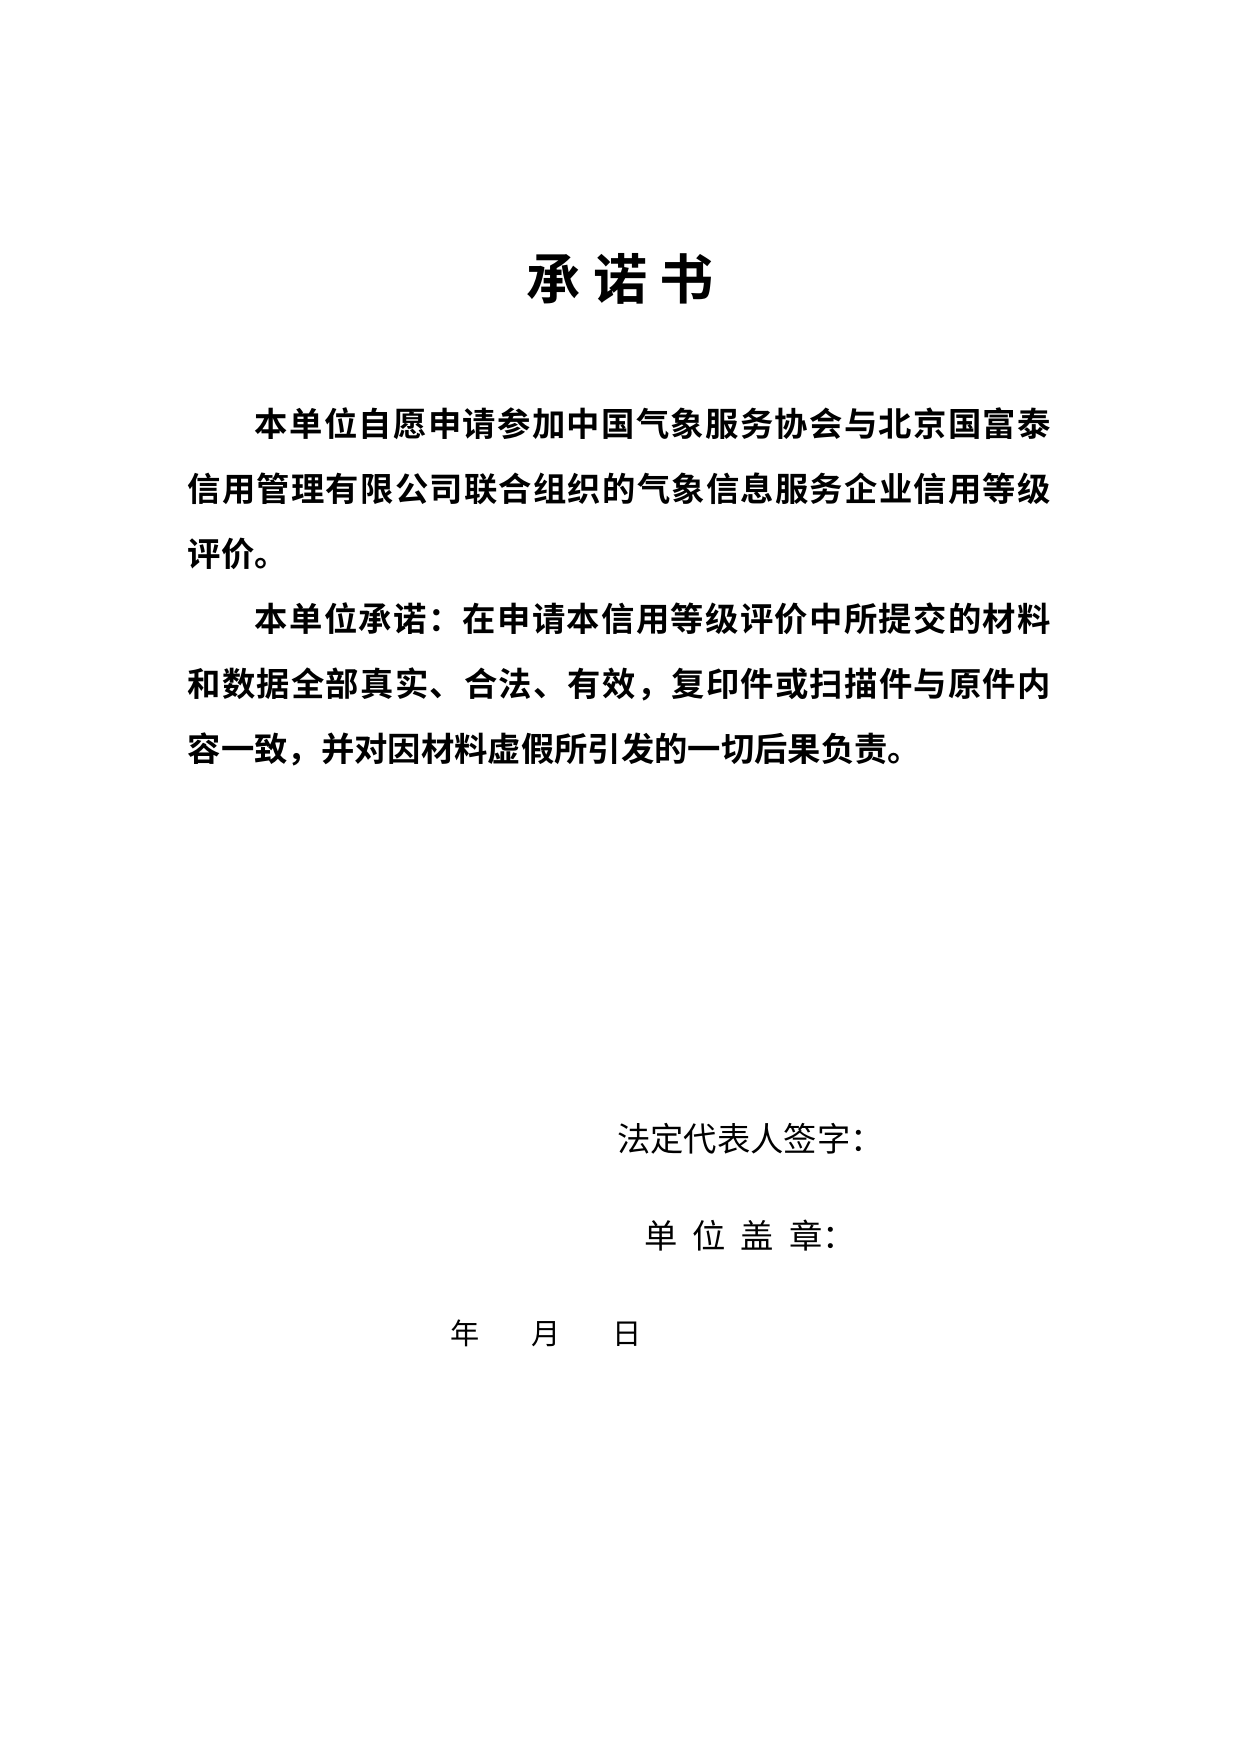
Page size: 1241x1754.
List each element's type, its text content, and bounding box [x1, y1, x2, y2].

text 单 位 盖 章： [187, 1202, 1053, 1267]
text 本单位自愿申请参加中国气象服务协会与北京国富泰信用管理有限公司联合组织的气象信息服务企业信用等级评价。 [187, 389, 1053, 584]
text 本单位承诺：在申请本信用等级评价中所提交的材料和数据全部真实、合法、有效，复印件或扫描件与原件内容一致，并对因材料虚假所引发的一切后果负责。 [187, 584, 1053, 779]
text 承 诺 书 [187, 227, 1053, 324]
text 法定代表人签字： [187, 1104, 1053, 1169]
text 年 月 日 [187, 1299, 1053, 1364]
